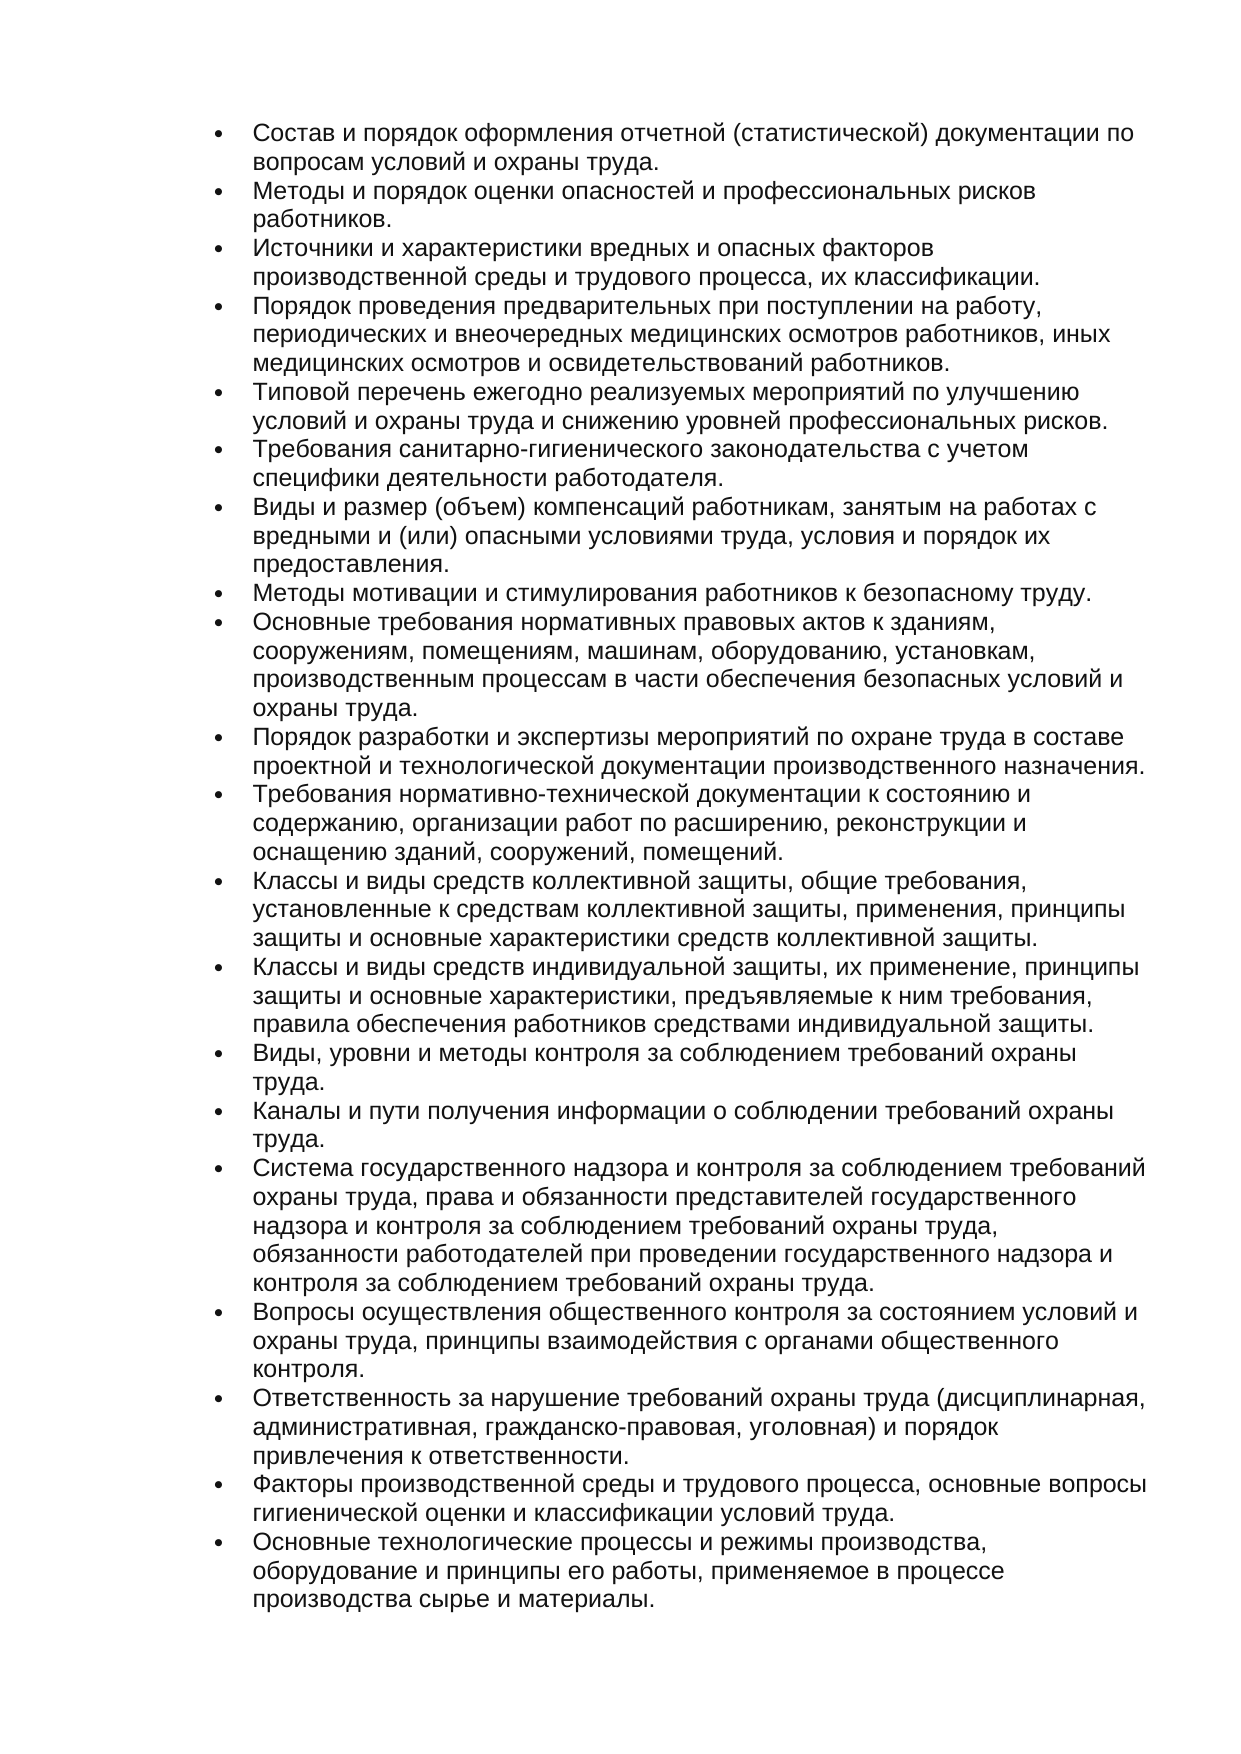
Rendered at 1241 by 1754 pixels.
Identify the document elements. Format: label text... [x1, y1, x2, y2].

list Требования нормативно-технической документации к состоянию и содержанию, организации работ по расширению, реконструкции и оснащению зданий, сооружений, помещений. [215, 779, 1152, 866]
list Ответственность за нарушение требований охраны труда (дисциплинарная, административная, гражданско-правовая, уголовная) и порядок привлечения к ответственности. [215, 1383, 1152, 1469]
list Классы и виды средств коллективной защиты, общие требования, установленные к средствам коллективной защиты, применения, принципы защиты и основные характеристики средств коллективной защиты. [215, 866, 1152, 952]
list Порядок разработки и экспертизы мероприятий по охране труда в составе проектной и технологической документации производственного назначения. [215, 722, 1152, 779]
list Типовой перечень ежегодно реализуемых мероприятий по улучшению условий и охраны труда и снижению уровней профессиональных рисков. [215, 377, 1152, 434]
list Основные требования нормативных правовых актов к зданиям, сооружениям, помещениям, машинам, оборудованию, установкам, производственным процессам в части обеспечения безопасных условий и охраны труда. [215, 607, 1152, 722]
list Требования санитарно-гигиенического законодательства с учетом специфики деятельности работодателя. [215, 434, 1152, 492]
list Состав и порядок оформления отчетной (статистической) документации по вопросам условий и охраны труда. [215, 118, 1152, 176]
list Методы мотивации и стимулирования работников к безопасному труду. [215, 578, 1152, 607]
list Вопросы осуществления общественного контроля за состоянием условий и охраны труда, принципы взаимодействия с органами общественного контроля. [215, 1297, 1152, 1383]
list Источники и характеристики вредных и опасных факторов производственной среды и трудового процесса, их классификации. [215, 233, 1152, 291]
list Основные технологические процессы и режимы производства, оборудование и принципы его работы, применяемое в процессе производства сырье и материалы. [215, 1527, 1152, 1613]
list Система государственного надзора и контроля за соблюдением требований охраны труда, права и обязанности представителей государственного надзора и контроля за соблюдением требований охраны труда, обязанности работодателей при проведении государственного надзора и контроля за соблюдением требований охраны труда. [215, 1153, 1152, 1297]
list Виды, уровни и методы контроля за соблюдением требований охраны труда. [215, 1038, 1152, 1096]
list Каналы и пути получения информации о соблюдении требований охраны труда. [215, 1096, 1152, 1153]
list Порядок проведения предварительных при поступлении на работу, периодических и внеочередных медицинских осмотров работников, иных медицинских осмотров и освидетельствований работников. [215, 291, 1152, 377]
list Виды и размер (объем) компенсаций работникам, занятым на работах с вредными и (или) опасными условиями труда, условия и порядок их предоставления. [215, 492, 1152, 578]
list Классы и виды средств индивидуальной защиты, их применение, принципы защиты и основные характеристики, предъявляемые к ним требования, правила обеспечения работников средствами индивидуальной защиты. [215, 952, 1152, 1038]
list Факторы производственной среды и трудового процесса, основные вопросы гигиенической оценки и классификации условий труда. [215, 1469, 1152, 1527]
list Методы и порядок оценки опасностей и профессиональных рисков работников. [215, 176, 1152, 233]
